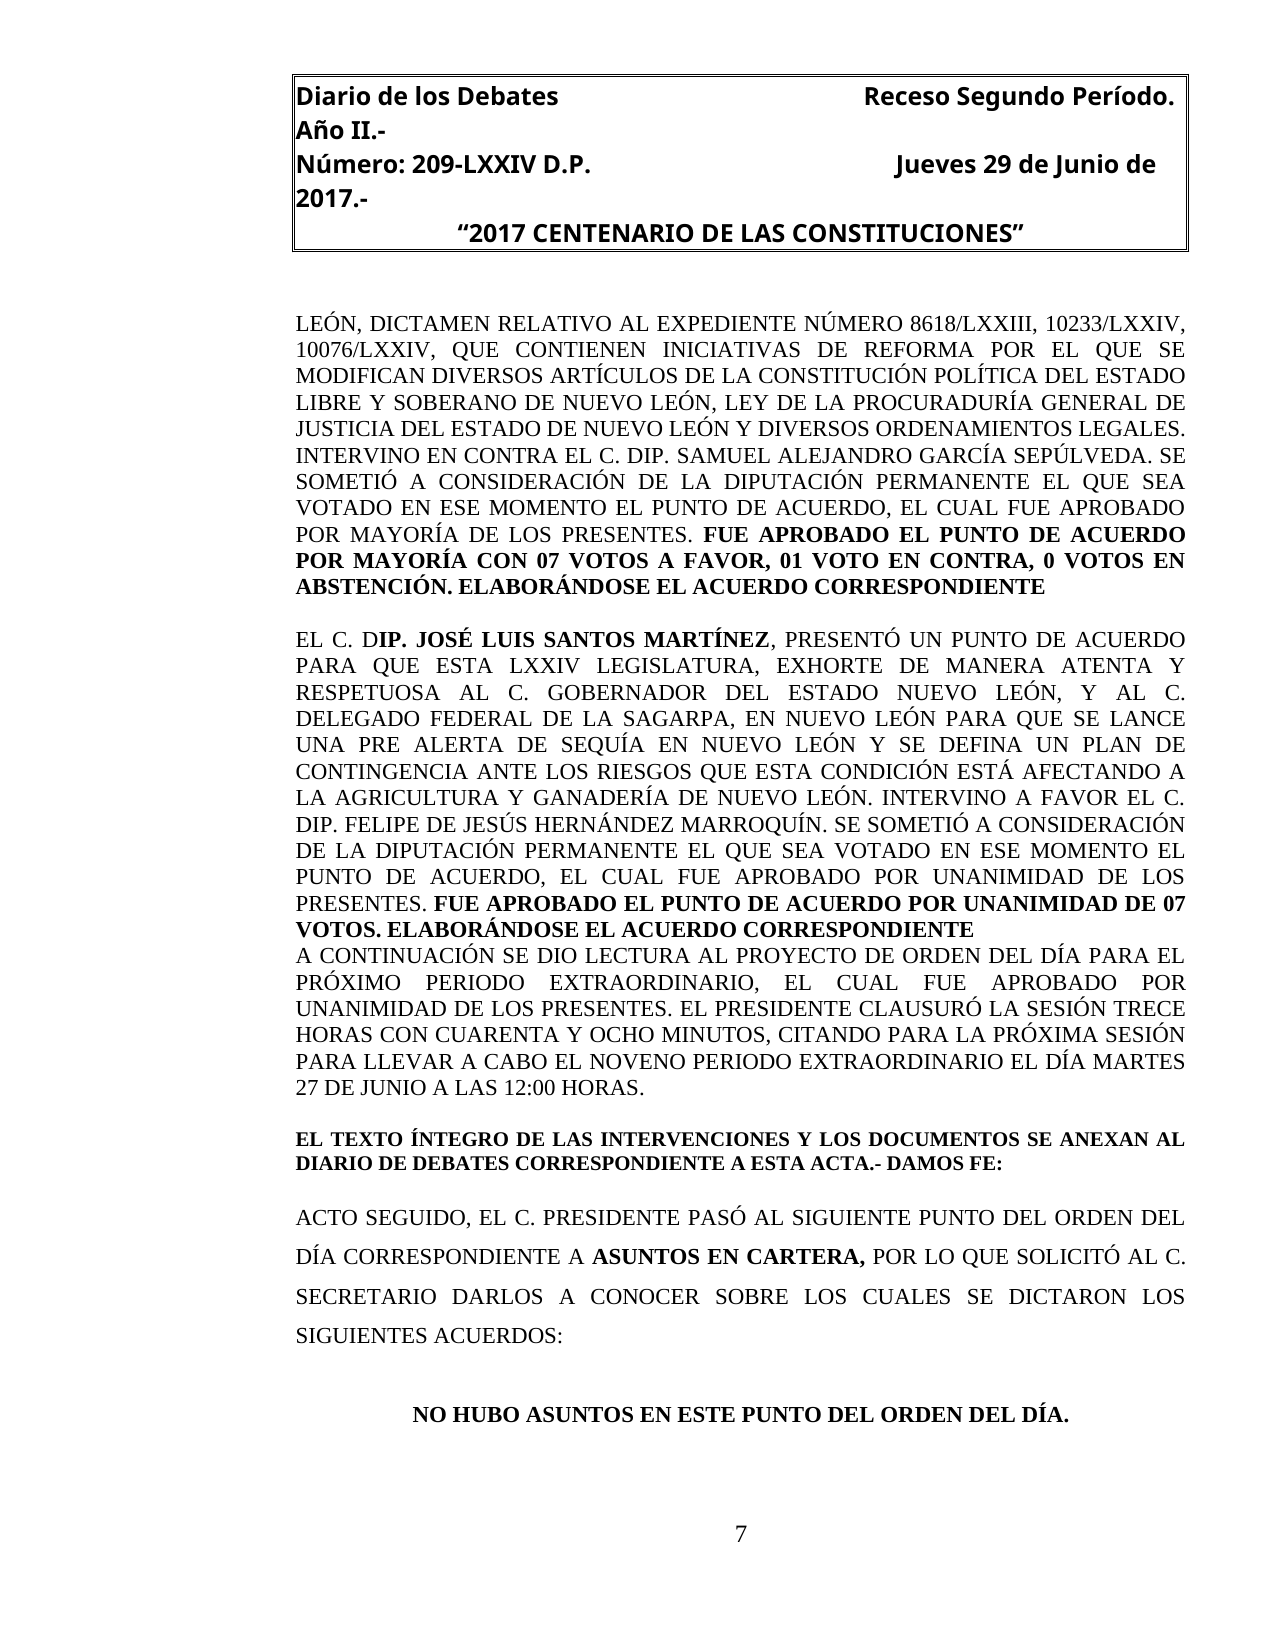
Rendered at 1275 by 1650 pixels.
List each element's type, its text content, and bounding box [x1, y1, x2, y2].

text EL C. DIP. JOSÉ LUIS SANTOS MARTÍNEZ, PRESENTÓ UN PUNTO DE ACUERDO PARA QUE ESTA LXXIV LEGISLATURA, EXHORTE DE MANERA ATENTA Y RESPETUOSA AL C. GOBERNADOR DEL ESTADO NUEVO LEÓN, Y AL C. DELEGADO FEDERAL DE LA SAGARPA, EN NUEVO LEÓN PARA QUE SE LANCE UNA PRE ALERTA DE SEQUÍA EN NUEVO LEÓN Y SE DEFINA UN PLAN DE CONTINGENCIA ANTE LOS RIESGOS QUE ESTA CONDICIÓN ESTÁ AFECTANDO A LA AGRICULTURA Y GANADERÍA DE NUEVO LEÓN. INTERVINO A FAVOR EL C. DIP. FELIPE DE JESÚS HERNÁNDEZ MARROQUÍN. SE SOMETIÓ A CONSIDERACIÓN DE LA DIPUTACIÓN PERMANENTE EL QUE SEA VOTADO EN ESE MOMENTO EL PUNTO DE ACUERDO, EL CUAL FUE APROBADO POR UNANIMIDAD DE LOS PRESENTES. FUE APROBADO EL PUNTO DE ACUERDO POR UNANIMIDAD DE 07 VOTOS. ELABORÁNDOSE EL ACUERDO CORRESPONDIENTE [295, 626, 1186, 942]
text EL TEXTO ÍNTEGRO DE LAS INTERVENCIONES Y LOS DOCUMENTOS SE ANEXAN AL DIARIO DE DEBATES CORRESPONDIENTE A ESTA ACTA.- DAMOS FE: [295, 1127, 1186, 1175]
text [295, 310, 1186, 600]
text A CONTINUACIÓN SE DIO LECTURA AL PROYECTO DE ORDEN DEL DÍA PARA EL PRÓXIMO PERIODO EXTRAORDINARIO, EL CUAL FUE APROBADO POR UNANIMIDAD DE LOS PRESENTES. EL PRESIDENTE CLAUSURÓ LA SESIÓN TRECE HORAS CON CUARENTA Y OCHO MINUTOS, CITANDO PARA LA PRÓXIMA SESIÓN PARA LLEVAR A CABO EL NOVENO PERIODO EXTRAORDINARIO EL DÍA MARTES 27 DE JUNIO A LAS 12:00 HORAS. [295, 942, 1186, 1101]
text ACTO SEGUIDO, EL C. PRESIDENTE PASÓ AL SIGUIENTE PUNTO DEL ORDEN DEL DÍA CORRESPONDIENTE A ASUNTOS EN CARTERA, POR LO QUE SOLICITÓ AL C. SECRETARIO DARLOS A CONOCER SOBRE LOS CUALES SE DICTARON LOS SIGUIENTES ACUERDOS: [295, 1204, 1186, 1348]
text NO HUBO ASUNTOS EN ESTE PUNTO DEL ORDEN DEL DÍA. [295, 1401, 1186, 1427]
